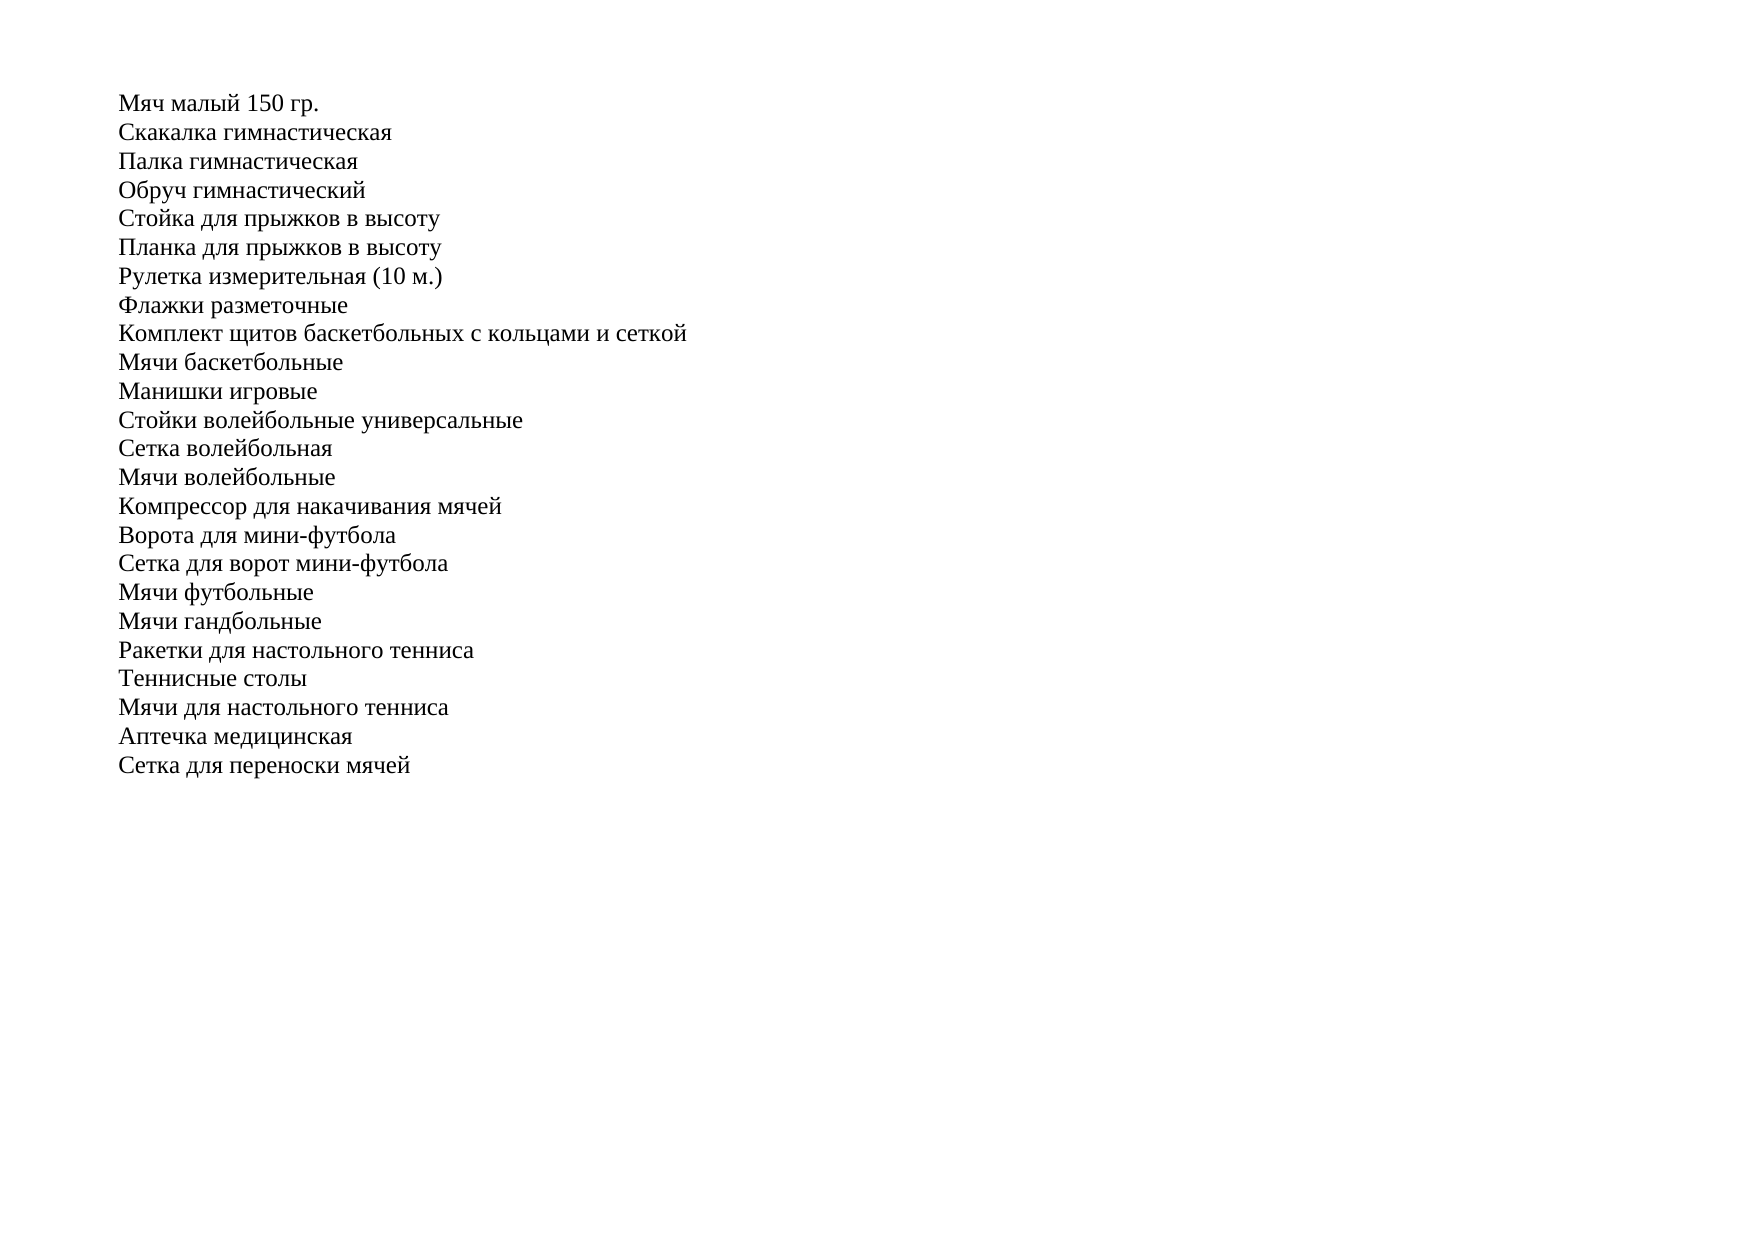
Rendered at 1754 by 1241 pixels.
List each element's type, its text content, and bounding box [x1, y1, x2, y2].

text Ворота для мини-футбола [118, 520, 1636, 548]
text Планка для прыжков в высоту [118, 232, 1636, 261]
text Стойка для прыжков в высоту [118, 203, 1636, 232]
text Мячи гандбольные [118, 606, 1636, 635]
text Теннисные столы [118, 663, 1636, 692]
text Палка гимнастическая [118, 146, 1636, 175]
text Мячи баскетбольные [118, 347, 1636, 376]
text Стойки волейбольные универсальные [118, 405, 1636, 433]
text Комплект щитов баскетбольных с кольцами и сеткой [118, 318, 1636, 347]
text Обруч гимнастический [118, 175, 1636, 203]
text Мячи волейбольные [118, 462, 1636, 491]
text Мячи для настольного тенниса [118, 692, 1636, 721]
text Рулетка измерительная (10 м.) [118, 261, 1636, 290]
text Мячи футбольные [118, 577, 1636, 606]
text Аптечка медицинская [118, 721, 1636, 750]
text Сетка для переноски мячей [118, 750, 1636, 778]
text Флажки разметочные [118, 290, 1636, 318]
text Манишки игровые [118, 376, 1636, 405]
text Сетка волейбольная [118, 433, 1636, 462]
text Ракетки для настольного тенниса [118, 635, 1636, 663]
text Скакалка гимнастическая [118, 117, 1636, 146]
text Сетка для ворот мини-футбола [118, 548, 1636, 577]
text Компрессор для накачивания мячей [118, 491, 1636, 520]
text Мяч малый 150 гр. [118, 88, 1636, 117]
